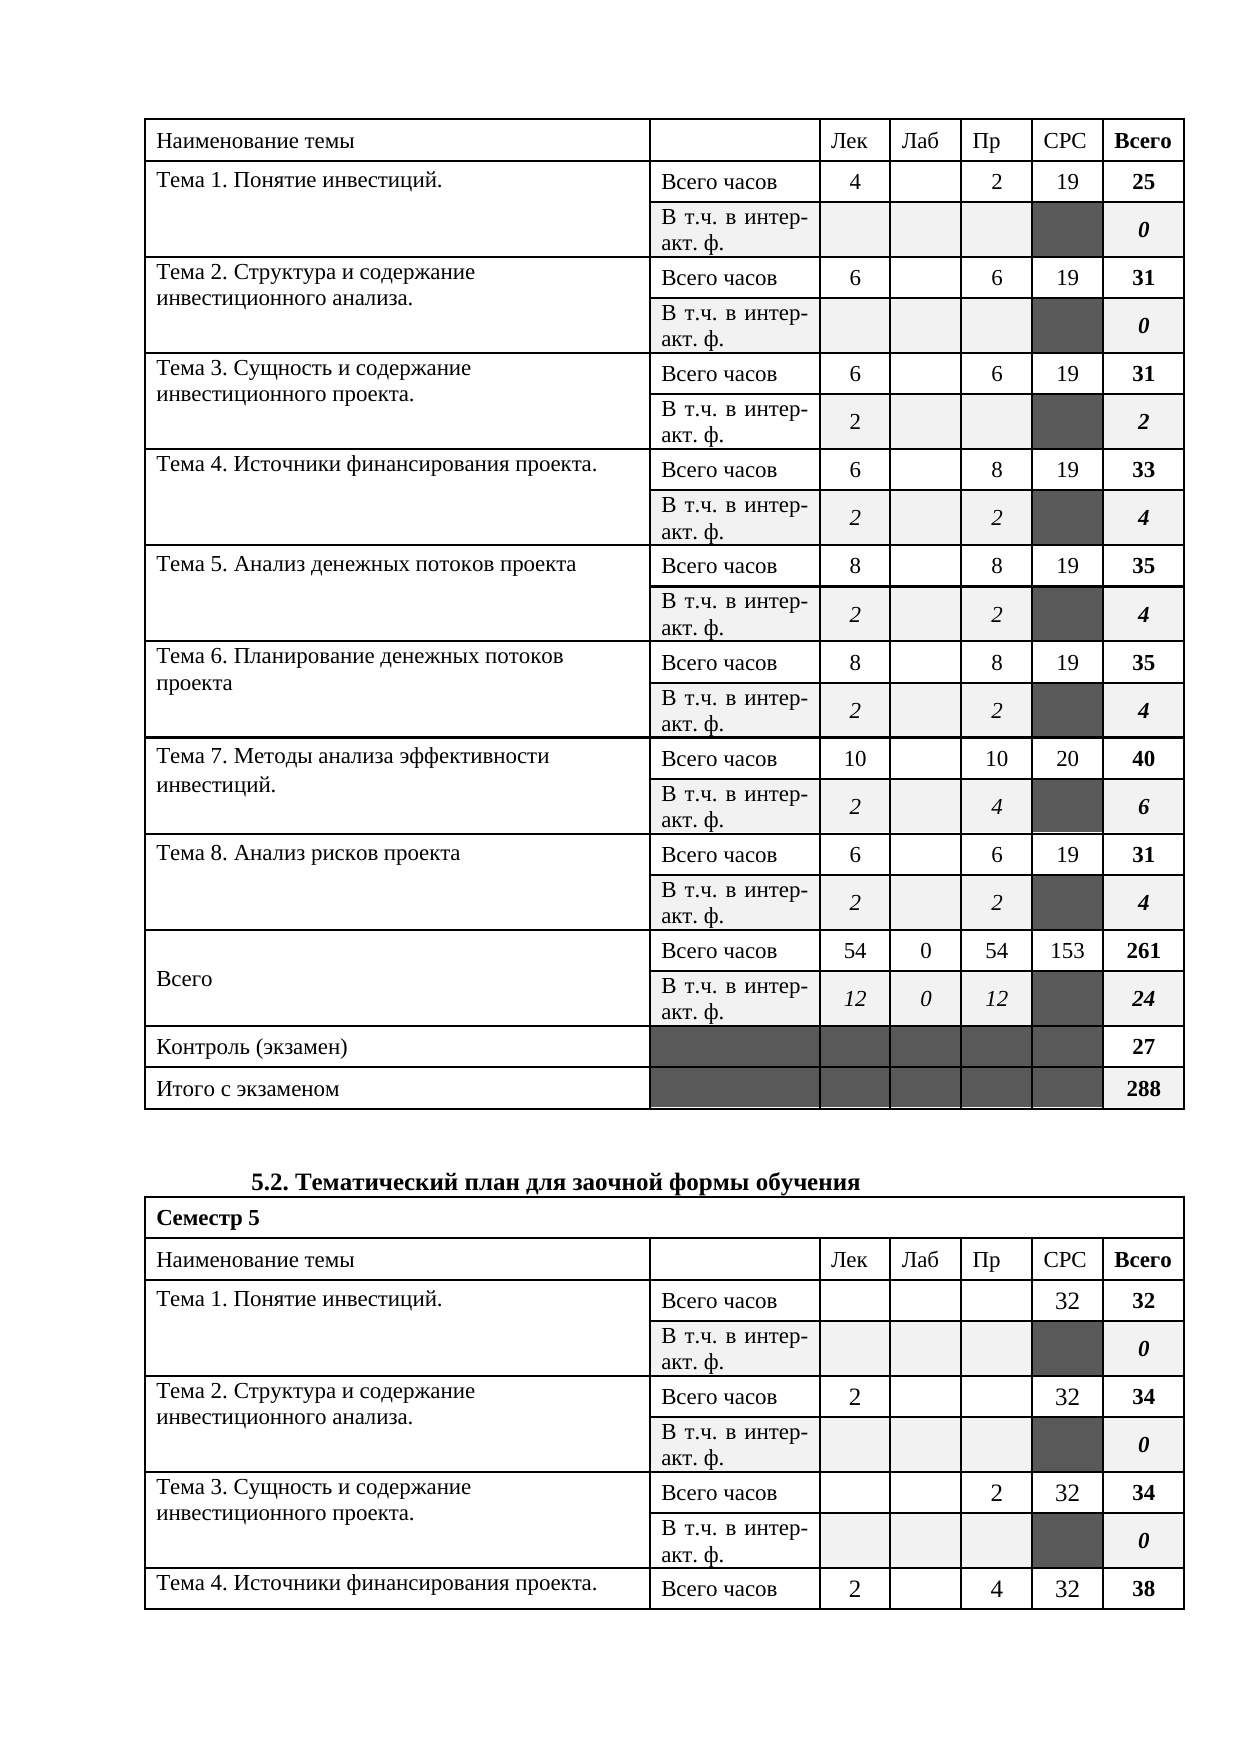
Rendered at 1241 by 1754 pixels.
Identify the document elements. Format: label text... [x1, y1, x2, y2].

table_cell 2 [962, 876, 1031, 929]
table_cell СРС [1033, 1239, 1102, 1278]
table_cell [821, 1322, 889, 1375]
text 5.2. Тематический план для заочной формы обучения [177, 1167, 1152, 1196]
table_cell Лаб [891, 120, 960, 159]
table_cell 35 [1104, 642, 1183, 682]
table_cell [1033, 203, 1102, 256]
table_cell 4 [1104, 876, 1183, 929]
table_cell Пр [962, 120, 1031, 159]
table_cell 24 [1104, 972, 1183, 1025]
table_cell Всего [1104, 1239, 1183, 1278]
table_cell 2 [821, 1377, 889, 1416]
table_cell 32 [1033, 1569, 1102, 1608]
table_cell В т.ч. в интер-акт. ф. [651, 1322, 819, 1375]
table_cell [962, 1068, 1031, 1107]
table_cell [891, 258, 960, 297]
table_cell Контроль (экзамен) [146, 1027, 649, 1066]
table_cell [891, 395, 960, 448]
table_cell Тема 6. Планирование денежных потоков проекта [146, 642, 649, 736]
table_cell [891, 835, 960, 874]
table_cell 2 [821, 491, 889, 544]
table_cell 0 [891, 972, 960, 1025]
table_cell Тема 3. Сущность и содержание инвестиционного проекта. [146, 354, 649, 448]
table_cell 19 [1033, 546, 1102, 585]
table_cell [1033, 491, 1102, 544]
table_cell [821, 1514, 889, 1567]
table_header Семестр 5 [146, 1198, 1183, 1237]
table_cell В т.ч. в интер-акт. ф. [651, 1514, 819, 1567]
table_cell В т.ч. в интер-акт. ф. [651, 1418, 819, 1471]
table_cell [891, 162, 960, 201]
table_cell [1033, 299, 1102, 352]
table_cell [821, 1068, 889, 1107]
table_cell В т.ч. в интер-акт. ф. [651, 203, 819, 256]
table_cell Наименование темы [146, 120, 649, 159]
table_cell 261 [1104, 931, 1183, 970]
table_cell [1033, 780, 1102, 832]
table_cell 19 [1033, 162, 1102, 201]
table_cell Тема 4. Источники финансирования проекта. [146, 450, 649, 544]
table_cell Всего часов [651, 642, 819, 682]
table_cell Тема 5. Анализ денежных потоков проекта [146, 546, 649, 640]
table_cell [1033, 395, 1102, 448]
table_cell Всего часов [651, 835, 819, 874]
table_cell [1033, 1514, 1102, 1567]
table_cell [1033, 684, 1102, 736]
table_cell Всего часов [651, 162, 819, 201]
table_cell [962, 395, 1031, 448]
table_cell 31 [1104, 354, 1183, 393]
table_cell [821, 1473, 889, 1512]
table_cell 6 [821, 354, 889, 393]
table_cell Всего часов [651, 931, 819, 970]
table_cell [651, 120, 819, 159]
table_cell [821, 203, 889, 256]
table_cell 2 [821, 780, 889, 832]
table_cell 153 [1033, 931, 1102, 970]
table_cell 4 [1104, 588, 1183, 640]
table_cell В т.ч. в интер-акт. ф. [651, 588, 819, 640]
table_cell 8 [962, 546, 1031, 585]
table_cell Всего часов [651, 1473, 819, 1512]
table_cell 0 [891, 931, 960, 970]
table_cell 54 [821, 931, 889, 970]
table_cell [891, 739, 960, 778]
table_cell 25 [1104, 162, 1183, 201]
table_cell 32 [1104, 1281, 1183, 1320]
table_cell 2 [962, 684, 1031, 736]
table_cell 2 [821, 876, 889, 929]
table_cell Всего [1104, 120, 1183, 159]
table_cell Пр [962, 1239, 1031, 1278]
table_cell [1033, 1322, 1102, 1375]
table_cell В т.ч. в интер-акт. ф. [651, 684, 819, 736]
table_cell 6 [962, 835, 1031, 874]
table_cell В т.ч. в интер-акт. ф. [651, 491, 819, 544]
table_cell [891, 642, 960, 682]
table_cell 6 [821, 450, 889, 489]
table_cell 31 [1104, 835, 1183, 874]
table_cell Всего [146, 931, 649, 1025]
table_cell Наименование темы [146, 1239, 649, 1278]
table_cell 34 [1104, 1473, 1183, 1512]
table_cell 6 [962, 354, 1031, 393]
table_cell 19 [1033, 258, 1102, 297]
table_cell Лаб [891, 1239, 960, 1278]
table_cell [1033, 1027, 1102, 1066]
table_cell 4 [962, 1569, 1031, 1608]
table_cell 38 [1104, 1569, 1183, 1608]
table_cell 4 [821, 162, 889, 201]
table_cell 32 [1033, 1473, 1102, 1512]
table_cell [962, 1027, 1031, 1066]
table_cell [891, 450, 960, 489]
table_cell 19 [1033, 354, 1102, 393]
table_cell Всего часов [651, 1569, 819, 1608]
table_cell [891, 354, 960, 393]
table_cell Тема 2. Структура и содержание инвестиционного анализа. [146, 258, 649, 352]
table_cell 0 [1104, 203, 1183, 256]
table_cell [1033, 1418, 1102, 1471]
table_cell 19 [1033, 835, 1102, 874]
table_cell [891, 1281, 960, 1320]
table_cell [891, 1418, 960, 1471]
table_cell [891, 1027, 960, 1066]
table_cell 0 [1104, 1514, 1183, 1567]
table_cell 0 [1104, 1418, 1183, 1471]
table_cell Лек [821, 1239, 889, 1278]
table_cell Итого с экзаменом [146, 1068, 649, 1107]
table_cell Всего часов [651, 1377, 819, 1416]
table_cell 6 [821, 258, 889, 297]
table_cell [891, 546, 960, 585]
table_cell [891, 1322, 960, 1375]
table_cell [1033, 876, 1102, 929]
table_cell 35 [1104, 546, 1183, 585]
table_cell 31 [1104, 258, 1183, 297]
table_cell 2 [962, 588, 1031, 640]
table_cell 8 [962, 450, 1031, 489]
table_cell [1033, 1068, 1102, 1107]
table_cell [962, 299, 1031, 352]
table_cell 19 [1033, 450, 1102, 489]
table_cell 0 [1104, 1322, 1183, 1375]
table_cell [891, 588, 960, 640]
table_cell 2 [821, 684, 889, 736]
table_cell 288 [1104, 1068, 1183, 1107]
table_cell 2 [821, 588, 889, 640]
table_cell Тема 8. Анализ рисков проекта [146, 835, 649, 929]
table_cell 2 [821, 395, 889, 448]
table_cell 2 [1104, 395, 1183, 448]
table_cell 8 [962, 642, 1031, 682]
table_cell 4 [962, 780, 1031, 832]
table_cell 32 [1033, 1377, 1102, 1416]
table_cell В т.ч. в интер-акт. ф. [651, 299, 819, 352]
table_cell [962, 203, 1031, 256]
table_cell [821, 1418, 889, 1471]
table_cell [891, 1473, 960, 1512]
table_cell 2 [821, 1569, 889, 1608]
table_cell [962, 1322, 1031, 1375]
table_cell [821, 1281, 889, 1320]
table_cell 34 [1104, 1377, 1183, 1416]
table_cell [891, 1377, 960, 1416]
table_cell 40 [1104, 739, 1183, 778]
table_cell [891, 299, 960, 352]
table_cell 32 [1033, 1281, 1102, 1320]
table_cell Всего часов [651, 450, 819, 489]
table_cell 2 [962, 491, 1031, 544]
table_cell 33 [1104, 450, 1183, 489]
table_cell В т.ч. в интер-акт. ф. [651, 780, 819, 832]
table_cell [891, 491, 960, 544]
table_cell Всего часов [651, 739, 819, 778]
table_cell 2 [962, 1473, 1031, 1512]
table_cell В т.ч. в интер-акт. ф. [651, 395, 819, 448]
table_cell 10 [821, 739, 889, 778]
table_cell [1033, 972, 1102, 1025]
table_cell [962, 1377, 1031, 1416]
table_cell [962, 1281, 1031, 1320]
table_cell 0 [1104, 299, 1183, 352]
table_cell [891, 1068, 960, 1107]
table_cell 27 [1104, 1027, 1183, 1066]
table_cell [651, 1068, 819, 1107]
table_cell 54 [962, 931, 1031, 970]
table_cell 20 [1033, 739, 1102, 778]
table_cell 8 [821, 642, 889, 682]
table_cell [962, 1418, 1031, 1471]
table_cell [146, 1569, 649, 1608]
table_cell 12 [962, 972, 1031, 1025]
table_cell 12 [821, 972, 889, 1025]
table_cell 10 [962, 739, 1031, 778]
table_cell [821, 299, 889, 352]
table_cell [891, 876, 960, 929]
table_cell Всего часов [651, 354, 819, 393]
table_cell В т.ч. в интер-акт. ф. [651, 972, 819, 1025]
table_cell 6 [962, 258, 1031, 297]
table_cell Всего часов [651, 258, 819, 297]
table_cell 6 [1104, 780, 1183, 832]
table_cell Тема 1. Понятие инвестиций. [146, 1281, 649, 1375]
table_cell Всего часов [651, 1281, 819, 1320]
table_cell [821, 1027, 889, 1066]
table_cell [651, 1027, 819, 1066]
table_cell 19 [1033, 642, 1102, 682]
table_cell Лек [821, 120, 889, 159]
table_cell Тема 2. Структура и содержание инвестиционного анализа. [146, 1377, 649, 1471]
table_cell СРС [1033, 120, 1102, 159]
table_cell Тема 7. Методы анализа эффективности инвестиций. [146, 739, 649, 832]
table_cell 4 [1104, 491, 1183, 544]
table_cell [891, 684, 960, 736]
table_cell 6 [821, 835, 889, 874]
table_cell Всего часов [651, 546, 819, 585]
table_cell [962, 1514, 1031, 1567]
table_cell [891, 203, 960, 256]
table_cell [891, 1514, 960, 1567]
table_cell В т.ч. в интер-акт. ф. [651, 876, 819, 929]
table_cell [891, 780, 960, 832]
table_cell Тема 1. Понятие инвестиций. [146, 162, 649, 256]
table_cell 4 [1104, 684, 1183, 736]
table_cell [651, 1239, 819, 1278]
table_cell [891, 1569, 960, 1608]
table_cell Тема 3. Сущность и содержание инвестиционного проекта. [146, 1473, 649, 1567]
table_cell [1033, 588, 1102, 640]
table_cell 8 [821, 546, 889, 585]
table_cell 2 [962, 162, 1031, 201]
